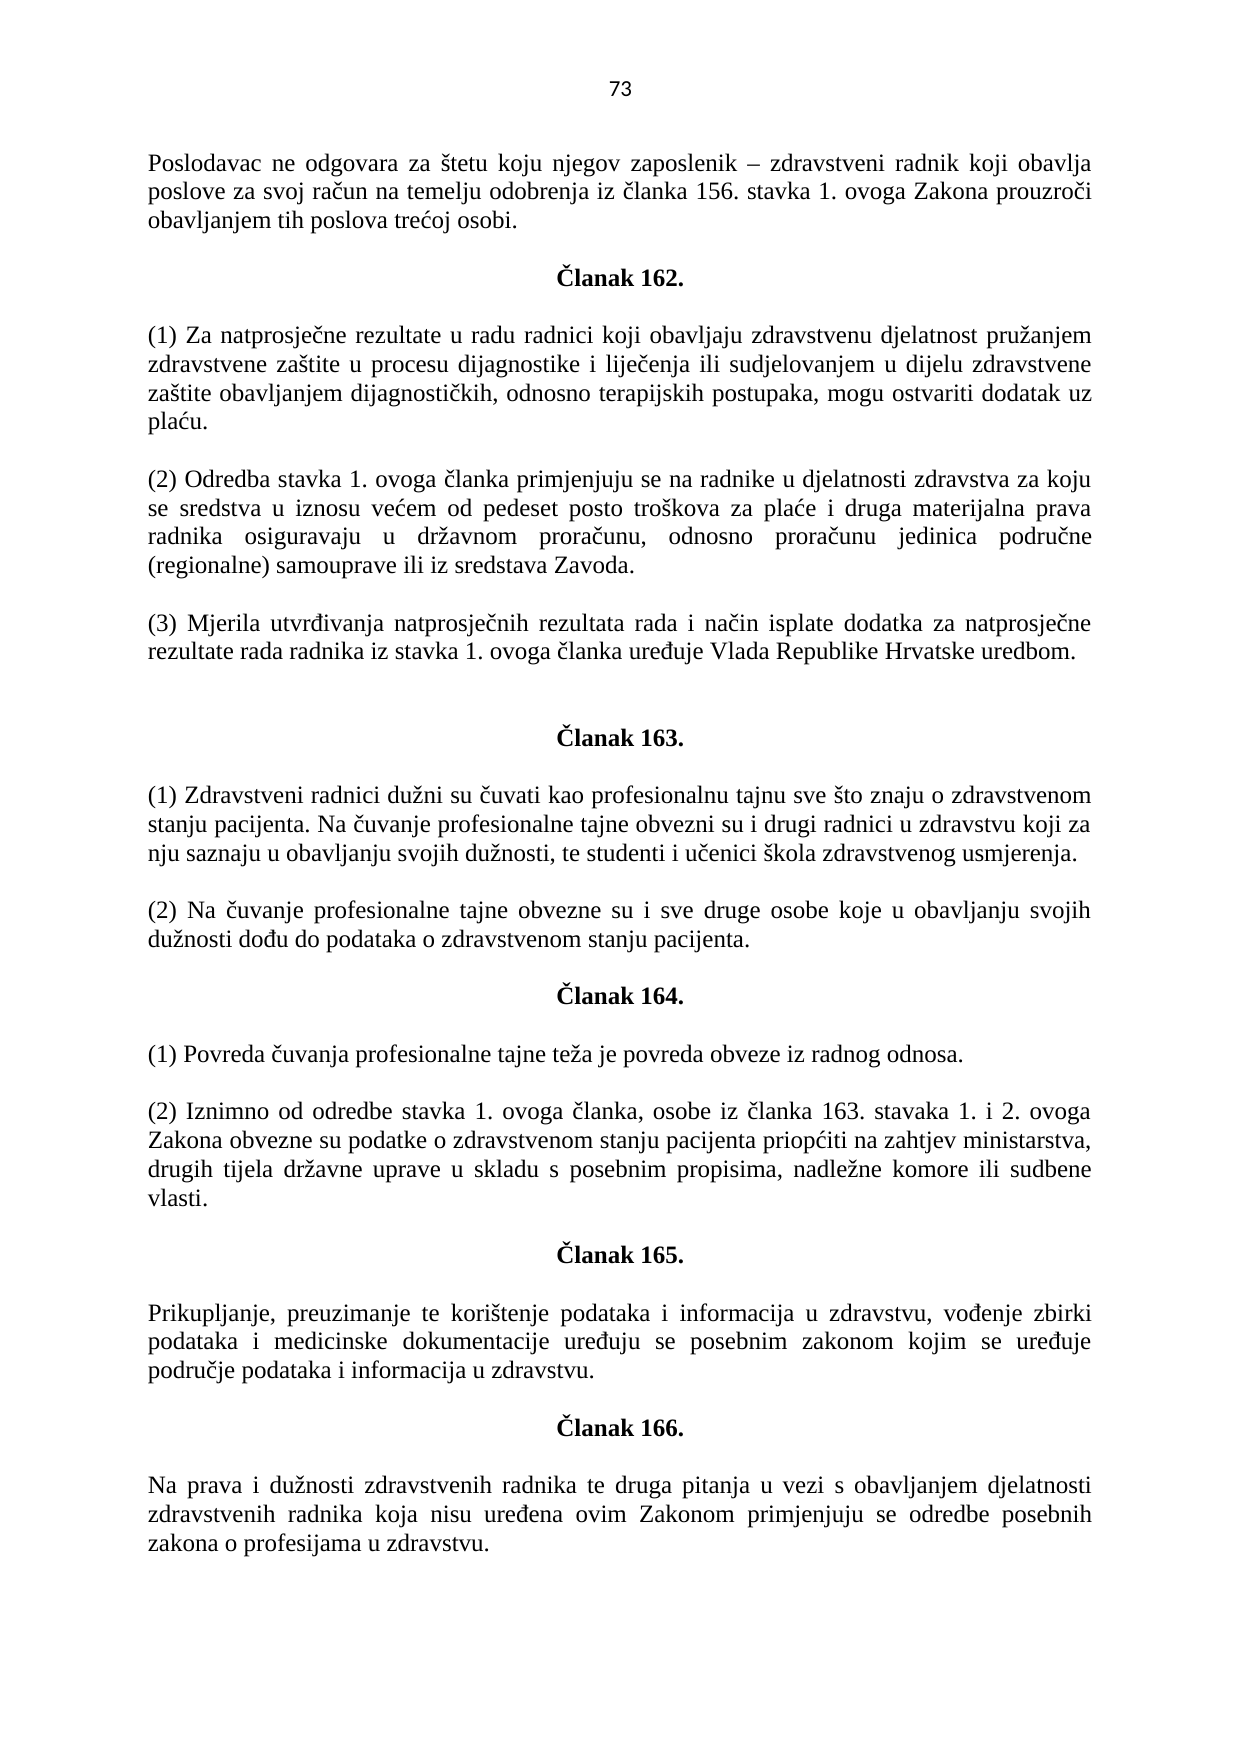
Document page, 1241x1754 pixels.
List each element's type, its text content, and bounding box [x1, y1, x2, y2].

text (3) Mjerila utvrđivanja natprosječnih rezultata rada i način isplate dodatka za natprosječne rezultate rada radnika iz stavka 1. ovoga članka uređuje Vlada Republike Hrvatske uredbom. [148, 608, 1093, 665]
text (1) Zdravstveni radnici dužni su čuvati kao profesionalnu tajnu sve što znaju o zdravstvenom stanju pacijenta. Na čuvanje profesionalne tajne obvezni su i drugi radnici u zdravstvu koji za nju saznaju u obavljanju svojih dužnosti, te studenti i učenici škola zdravstvenog usmjerenja. [148, 780, 1093, 866]
text (2) Na čuvanje profesionalne tajne obvezne su i sve druge osobe koje u obavljanju svojih dužnosti dođu do podataka o zdravstvenom stanju pacijenta. [148, 895, 1093, 953]
text Članak 165. [148, 1240, 1093, 1269]
text Poslodavac ne odgovara za štetu koju njegov zaposlenik – zdravstveni radnik koji obavlja poslove za svoj račun na temelju odobrenja iz članka 156. stavka 1. ovoga Zakona prouzroči obavljanjem tih poslova trećoj osobi. [148, 148, 1093, 234]
text Na prava i dužnosti zdravstvenih radnika te druga pitanja u vezi s obavljanjem djelatnosti zdravstvenih radnika koja nisu uređena ovim Zakonom primjenjuju se odredbe posebnih zakona o profesijama u zdravstvu. [148, 1470, 1093, 1556]
text Članak 163. [148, 723, 1093, 751]
text (2) Iznimno od odredbe stavka 1. ovoga članka, osobe iz članka 163. stavaka 1. i 2. ovoga Zakona obvezne su podatke o zdravstvenom stanju pacijenta priopćiti na zahtjev ministarstva, drugih tijela državne uprave u skladu s posebnim propisima, nadležne komore ili sudbene vlasti. [148, 1096, 1093, 1211]
text Članak 162. [148, 263, 1093, 291]
text (2) Odredba stavka 1. ovoga članka primjenjuju se na radnike u djelatnosti zdravstva za koju se sredstva u iznosu većem od pedeset posto troškova za plaće i druga materijalna prava radnika osiguravaju u državnom proračunu, odnosno proračunu jedinica područne (regionalne) samouprave ili iz sredstava Zavoda. [148, 464, 1093, 579]
text Prikupljanje, preuzimanje te korištenje podataka i informacija u zdravstvu, vođenje zbirki podataka i medicinske dokumentacije uređuju se posebnim zakonom kojim se uređuje područje podataka i informacija u zdravstvu. [148, 1298, 1093, 1384]
text (1) Povreda čuvanja profesionalne tajne teža je povreda obveze iz radnog odnosa. [148, 1039, 1093, 1068]
text Članak 164. [148, 981, 1093, 1010]
text (1) Za natprosječne rezultate u radu radnici koji obavljaju zdravstvenu djelatnost pružanjem zdravstvene zaštite u procesu dijagnostike i liječenja ili sudjelovanjem u dijelu zdravstvene zaštite obavljanjem dijagnostičkih, odnosno terapijskih postupaka, mogu ostvariti dodatak uz plaću. [148, 320, 1093, 435]
text Članak 166. [148, 1413, 1093, 1441]
